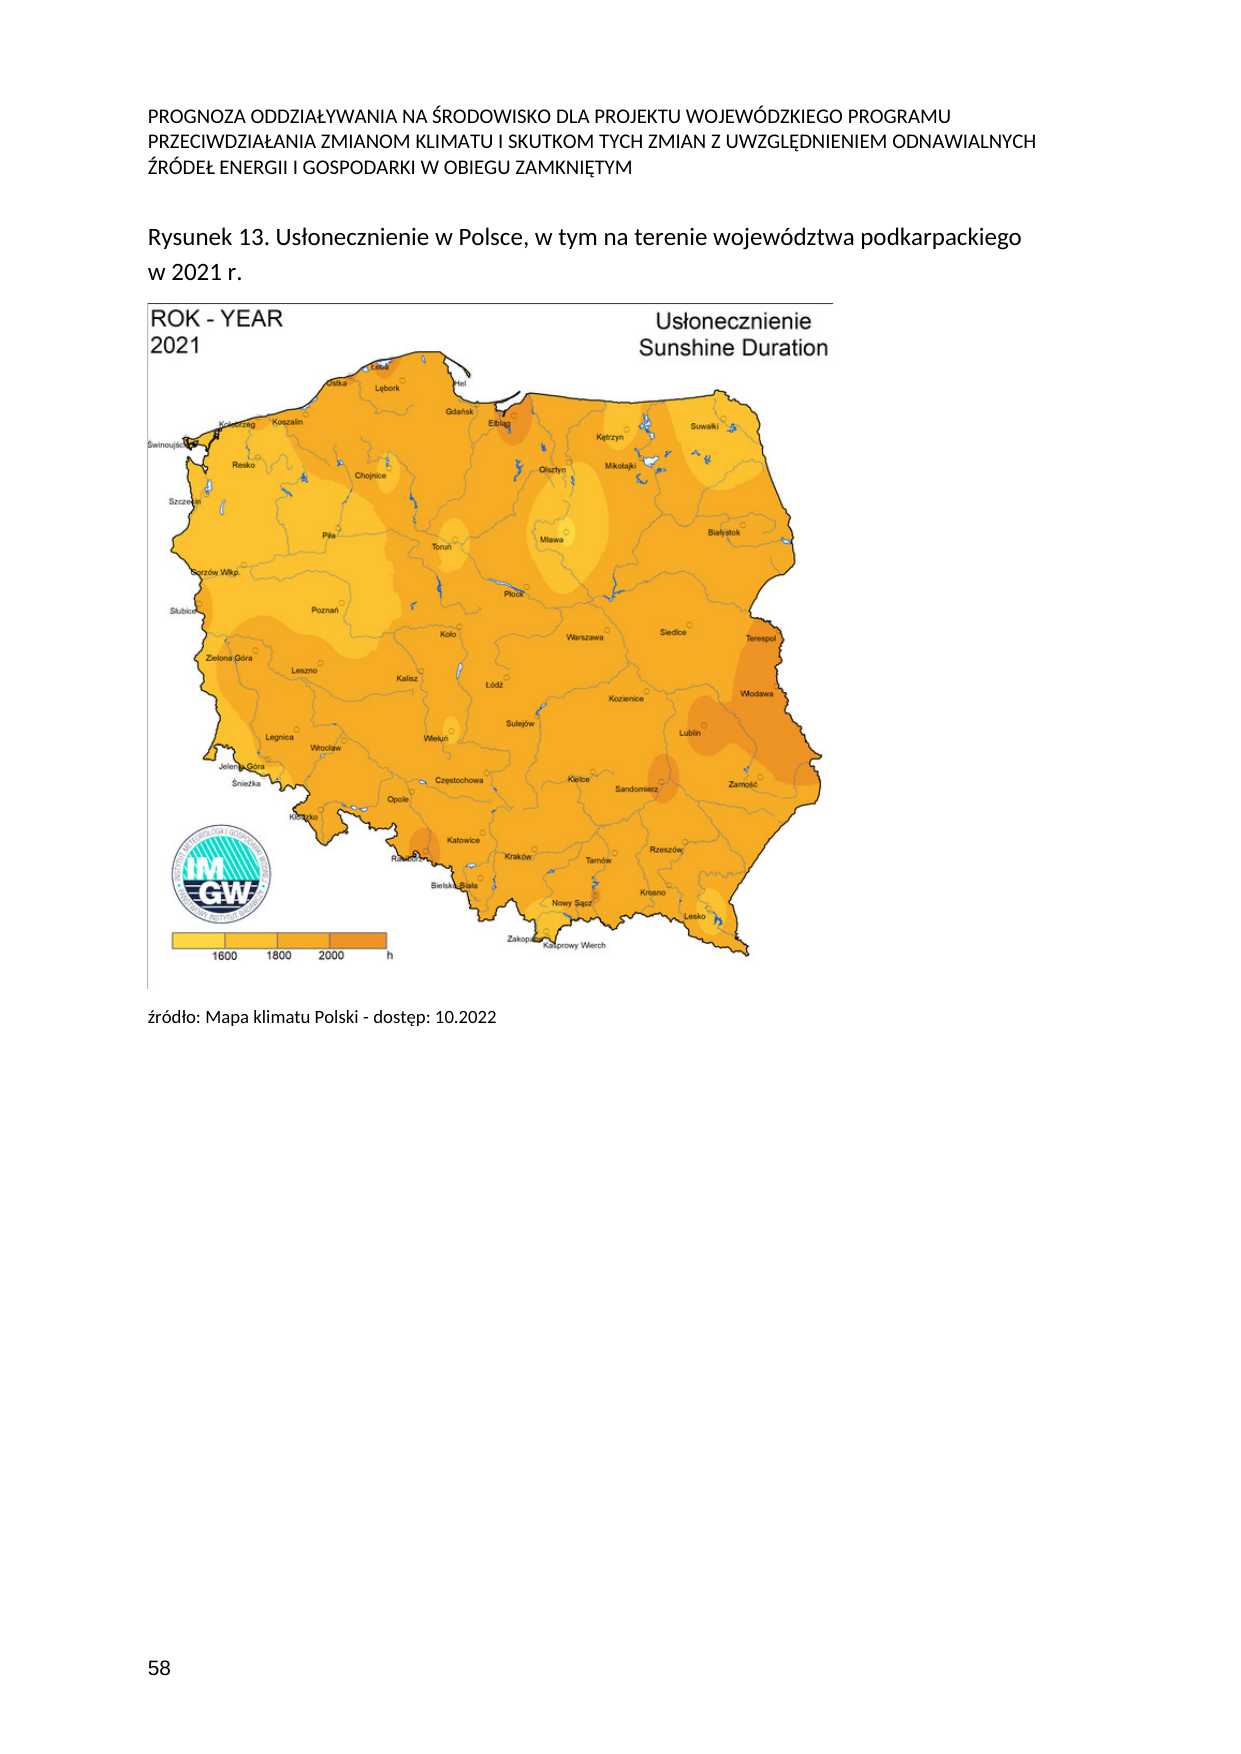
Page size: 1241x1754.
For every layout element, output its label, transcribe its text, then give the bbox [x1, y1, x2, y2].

text Rysunek 13. Usłonecznienie w Polsce, w tym na terenie województwa podkarpackiego w 2021 r. [148, 221, 1092, 286]
picture [147, 303, 834, 989]
text źródło: Mapa klimatu Polski - dostęp: 10.2022 [148, 1005, 1092, 1028]
